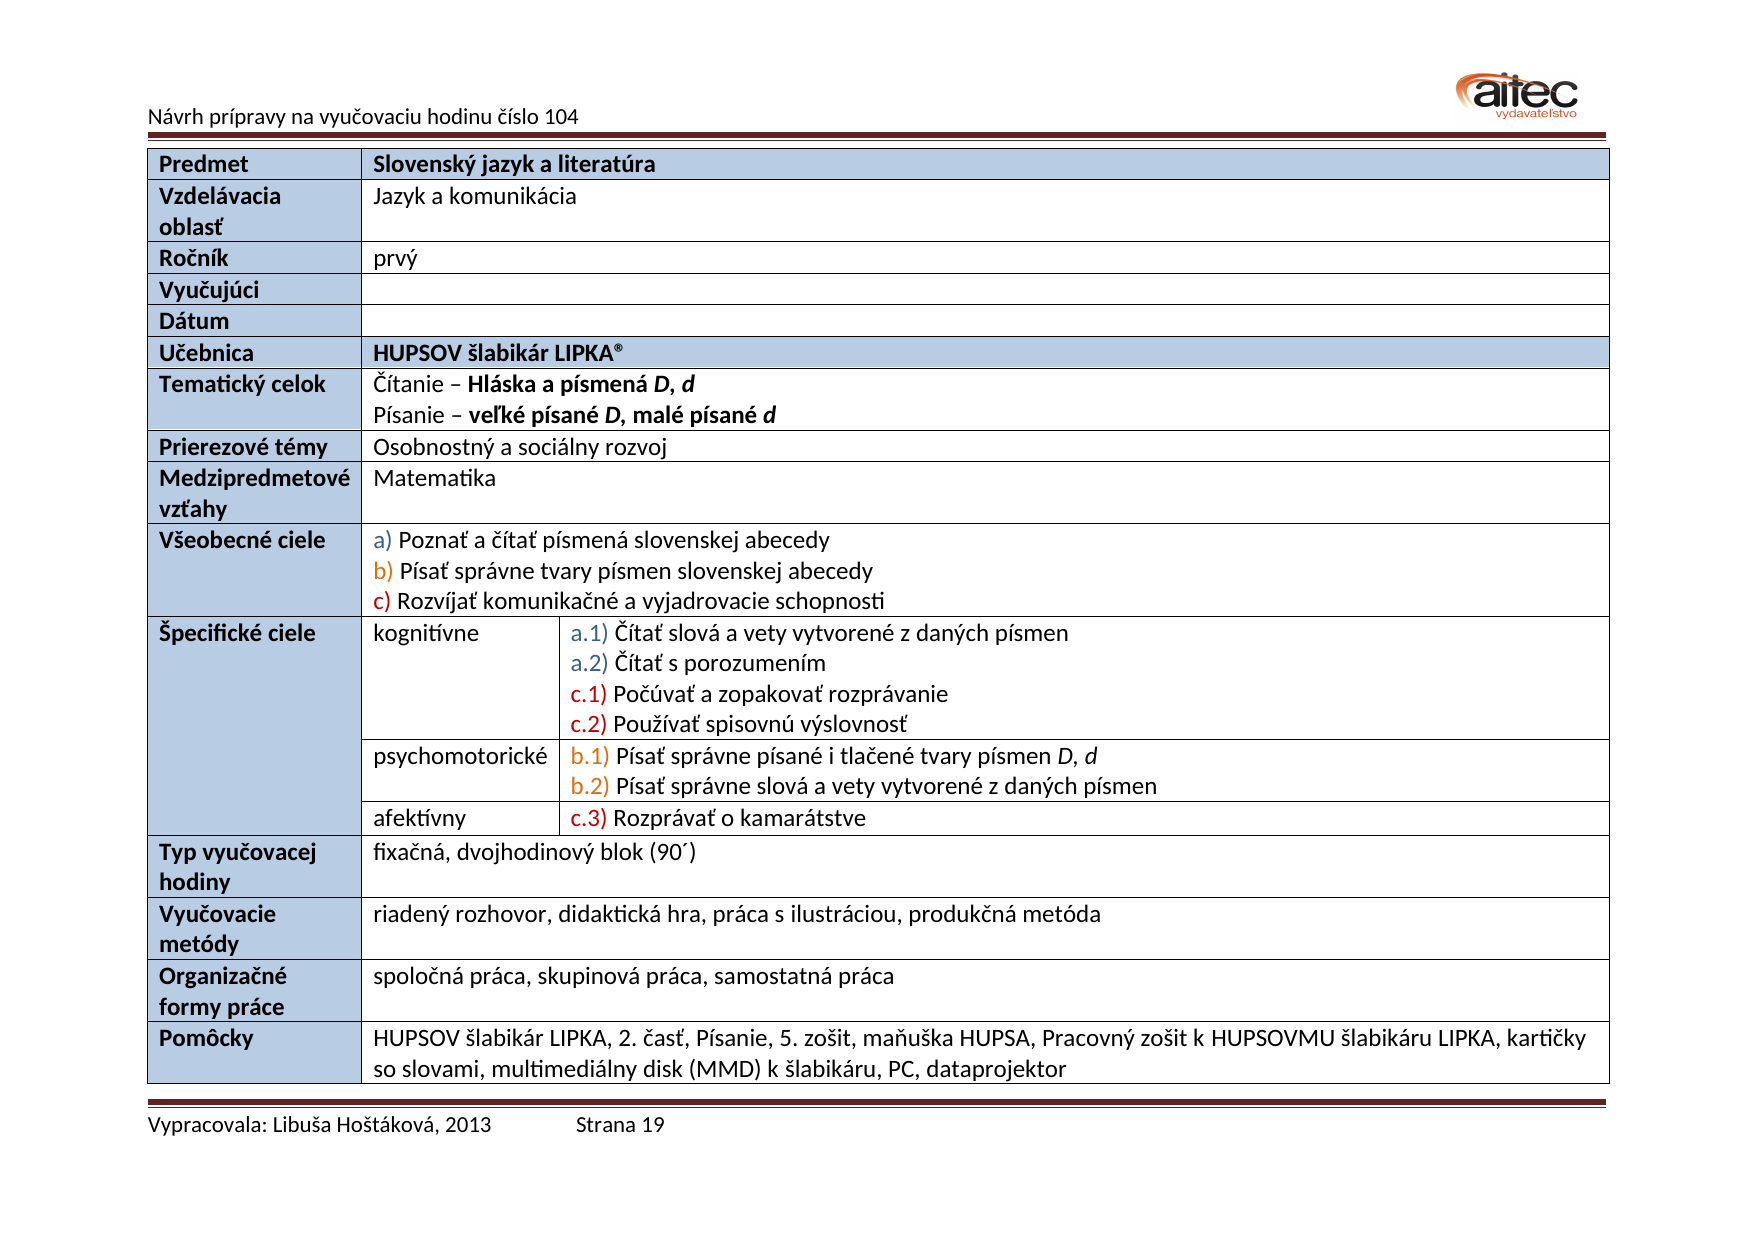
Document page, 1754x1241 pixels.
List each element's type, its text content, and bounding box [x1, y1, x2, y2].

table_cell a.1) Čítať slová a vety vytvorené z daných písmen a.2) Čítať s porozumením c.1) Počúvať a zopakovať rozprávanie c.2) Používať spisovnú výslovnosť [560, 617, 1609, 739]
table_cell Špecifické ciele [148, 617, 361, 835]
table_cell Čítanie – Hláska a písmená D, d Písanie – veľké písané D, malé písané d [362, 369, 1609, 429]
table_cell spoločná práca, skupinová práca, samostatná práca [362, 960, 1609, 1021]
table_cell Organizačné formy práce [148, 960, 361, 1021]
table_cell riadený rozhovor, didaktická hra, práca s ilustráciou, produkčná metóda [362, 898, 1609, 959]
table_cell kognitívne [362, 617, 559, 739]
table_cell Osobnostný a sociálny rozvoj [362, 431, 1609, 461]
table_cell afektívny [362, 802, 559, 835]
table_cell a) Poznať a čítať písmená slovenskej abecedy b) Písať správne tvary písmen slovenskej abecedy c) Rozvíjať komunikačné a vyjadrovacie schopnosti [362, 524, 1609, 616]
table_cell Ročník [148, 242, 361, 273]
table_cell Tematický celok [148, 369, 361, 429]
table_header Predmet [148, 149, 361, 179]
table_cell Učebnica [148, 337, 361, 367]
table_cell HUPSOV šlabikár LIPKA, 2. časť, Písanie, 5. zošit, maňuška HUPSA, Pracovný zošit k HUPSOVMU šlabikáru LIPKA, kartičky so slovami, multimediálny disk (MMD) k šlabikáru, PC, dataprojektor [362, 1022, 1609, 1083]
table_header Slovenský jazyk a literatúra [362, 149, 1609, 179]
table_cell b.1) Písať správne písané i tlačené tvary písmen D, d b.2) Písať správne slová a vety vytvorené z daných písmen [560, 740, 1609, 801]
table_cell prvý [362, 242, 1609, 273]
table_cell Prierezové témy [148, 431, 361, 461]
table_cell Pomôcky [148, 1022, 361, 1083]
picture [1454, 71, 1580, 122]
table_cell Jazyk a komunikácia [362, 180, 1609, 241]
table_cell Vzdelávacia oblasť [148, 180, 361, 241]
table_cell Typ vyučovacej hodiny [148, 836, 361, 897]
table_cell c.3) Rozprávať o kamarátstve [560, 802, 1609, 835]
table_cell [362, 305, 1609, 336]
table_cell Medzipredmetové vzťahy [148, 462, 361, 523]
table_cell Všeobecné ciele [148, 524, 361, 616]
table_cell [362, 274, 1609, 304]
table_cell Vyučovacie metódy [148, 898, 361, 959]
table_cell Matematika [362, 462, 1609, 523]
table_cell HUPSOV šlabikár LIPKA® [362, 337, 1609, 367]
table_cell psychomotorické [362, 740, 559, 801]
table_cell Vyučujúci [148, 274, 361, 304]
table_cell Dátum [148, 305, 361, 336]
